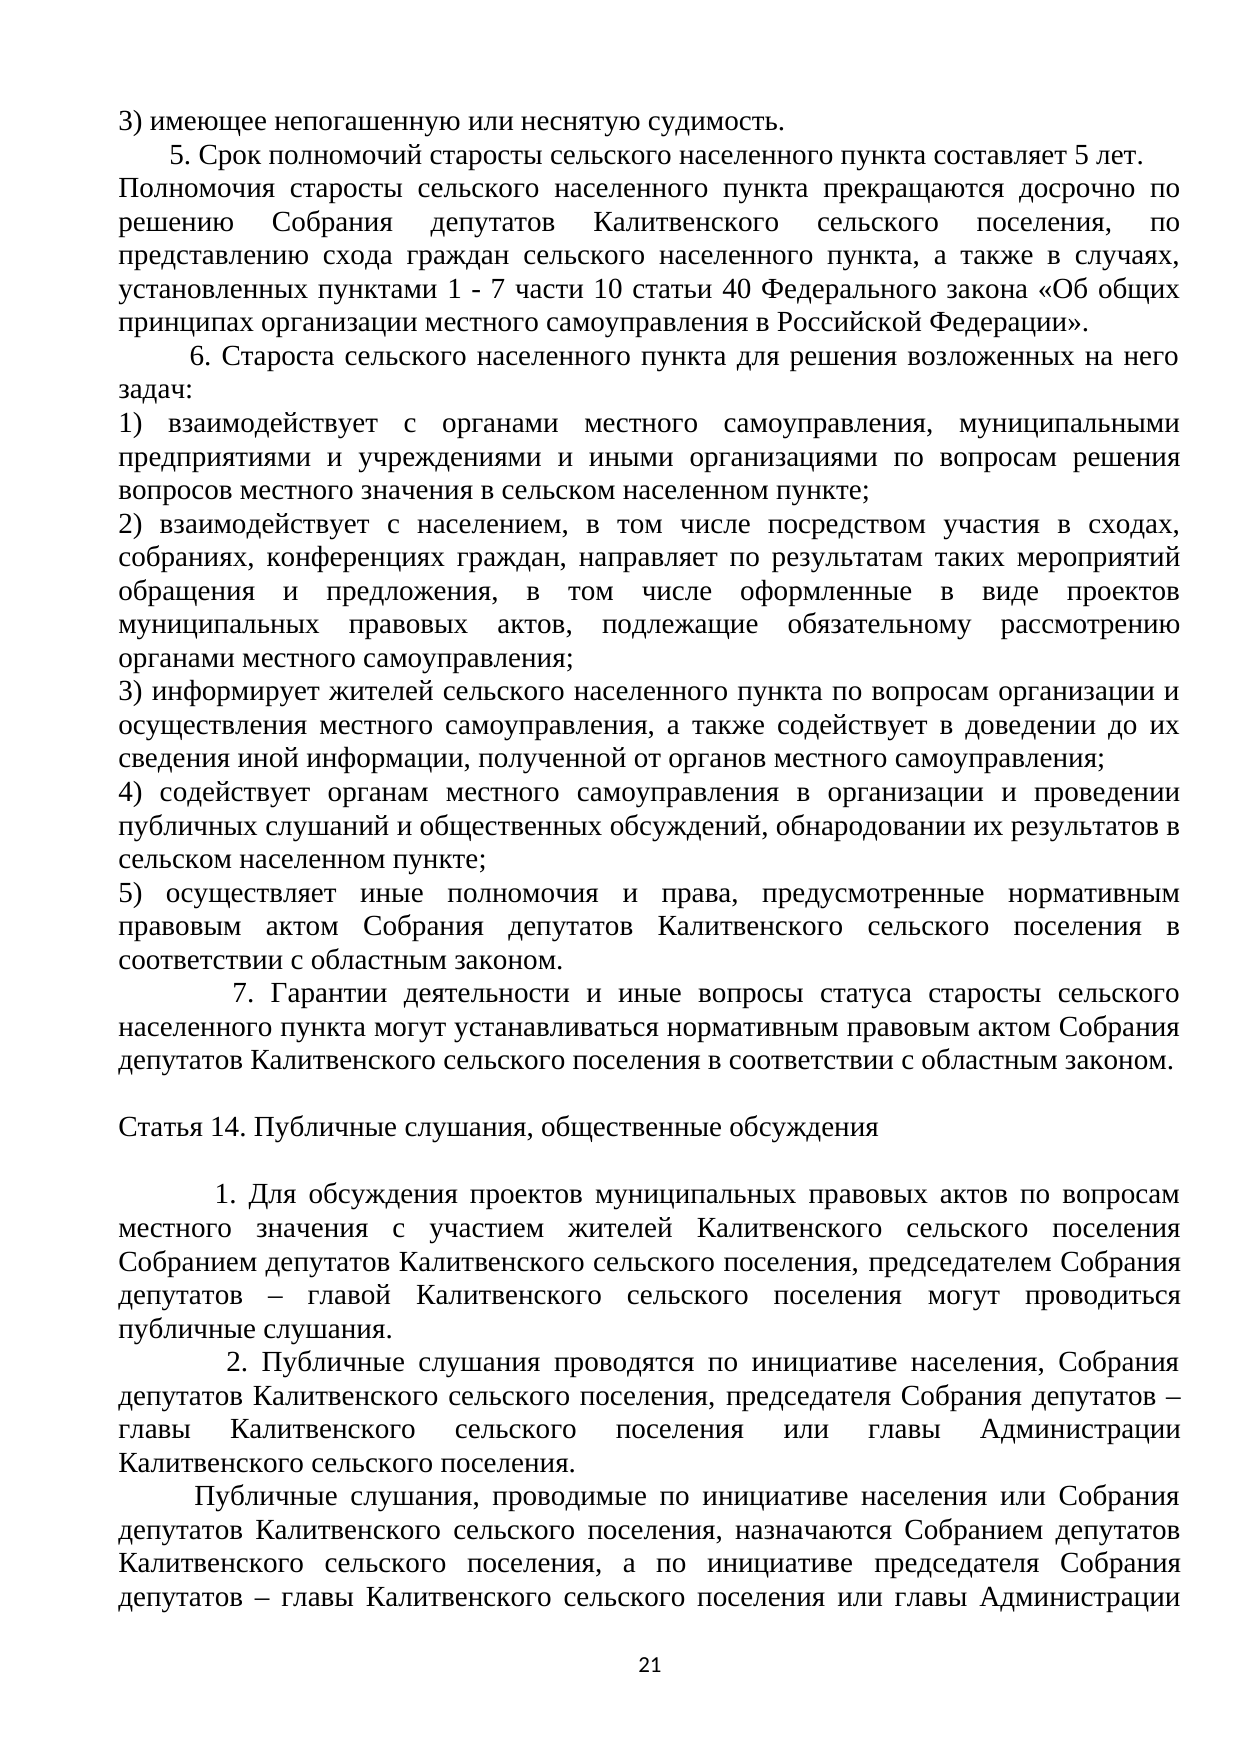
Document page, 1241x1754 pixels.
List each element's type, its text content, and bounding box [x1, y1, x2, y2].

text 5) осуществляет иные полномочия и права, предусмотренные нормативным правовым актом Собрания депутатов Калитвенского сельского поселения в соответствии с областным законом. [118, 875, 1181, 975]
text Полномочия старосты сельского населенного пункта прекращаются досрочно по решению Собрания депутатов Калитвенского сельского поселения, по представлению схода граждан сельского населенного пункта, а также в случаях, установленных пунктами 1 - 7 части 10 статьи 40 Федерального закона «Об общих принципах организации местного самоуправления в Российской Федерации». [118, 170, 1181, 338]
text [118, 1478, 1181, 1613]
text 3) информирует жителей сельского населенного пункта по вопросам организации и осуществления местного самоуправления, а также содействует в доведении до их сведения иной информации, полученной от органов местного самоуправления; [118, 673, 1181, 774]
text Статья 14. Публичные слушания, общественные обсуждения [118, 1109, 1181, 1143]
text 1) взаимодействует с органами местного самоуправления, муниципальными предприятиями и учреждениями и иными организациями по вопросам решения вопросов местного значения в сельском населенном пункте; [118, 405, 1181, 506]
text 7. Гарантии деятельности и иные вопросы статуса старосты сельского населенного пункта могут устанавливаться нормативным правовым актом Собрания депутатов Калитвенского сельского поселения в соответствии с областным законом. [118, 975, 1181, 1076]
text 2. Публичные слушания проводятся по инициативе населения, Собрания депутатов Калитвенского сельского поселения, председателя Собрания депутатов – главы Калитвенского сельского поселения или главы Администрации Калитвенского сельского поселения. [118, 1344, 1181, 1478]
text 5. Срок полномочий старосты сельского населенного пункта составляет 5 лет. [118, 137, 1181, 170]
text 4) содействует органам местного самоуправления в организации и проведении публичных слушаний и общественных обсуждений, обнародовании их результатов в сельском населенном пункте; [118, 774, 1181, 875]
text 3) имеющее непогашенную или неснятую судимость. [118, 103, 1181, 137]
text 6. Староста сельского населенного пункта для решения возложенных на него задач: [118, 338, 1181, 405]
text 1. Для обсуждения проектов муниципальных правовых актов по вопросам местного значения с участием жителей Калитвенского сельского поселения Собранием депутатов Калитвенского сельского поселения, председателем Собрания депутатов – главой Калитвенского сельского поселения могут проводиться публичные слушания. [118, 1177, 1181, 1344]
text 2) взаимодействует с населением, в том числе посредством участия в сходах, собраниях, конференциях граждан, направляет по результатам таких мероприятий обращения и предложения, в том числе оформленные в виде проектов муниципальных правовых актов, подлежащие обязательному рассмотрению органами местного самоуправления; [118, 506, 1181, 673]
